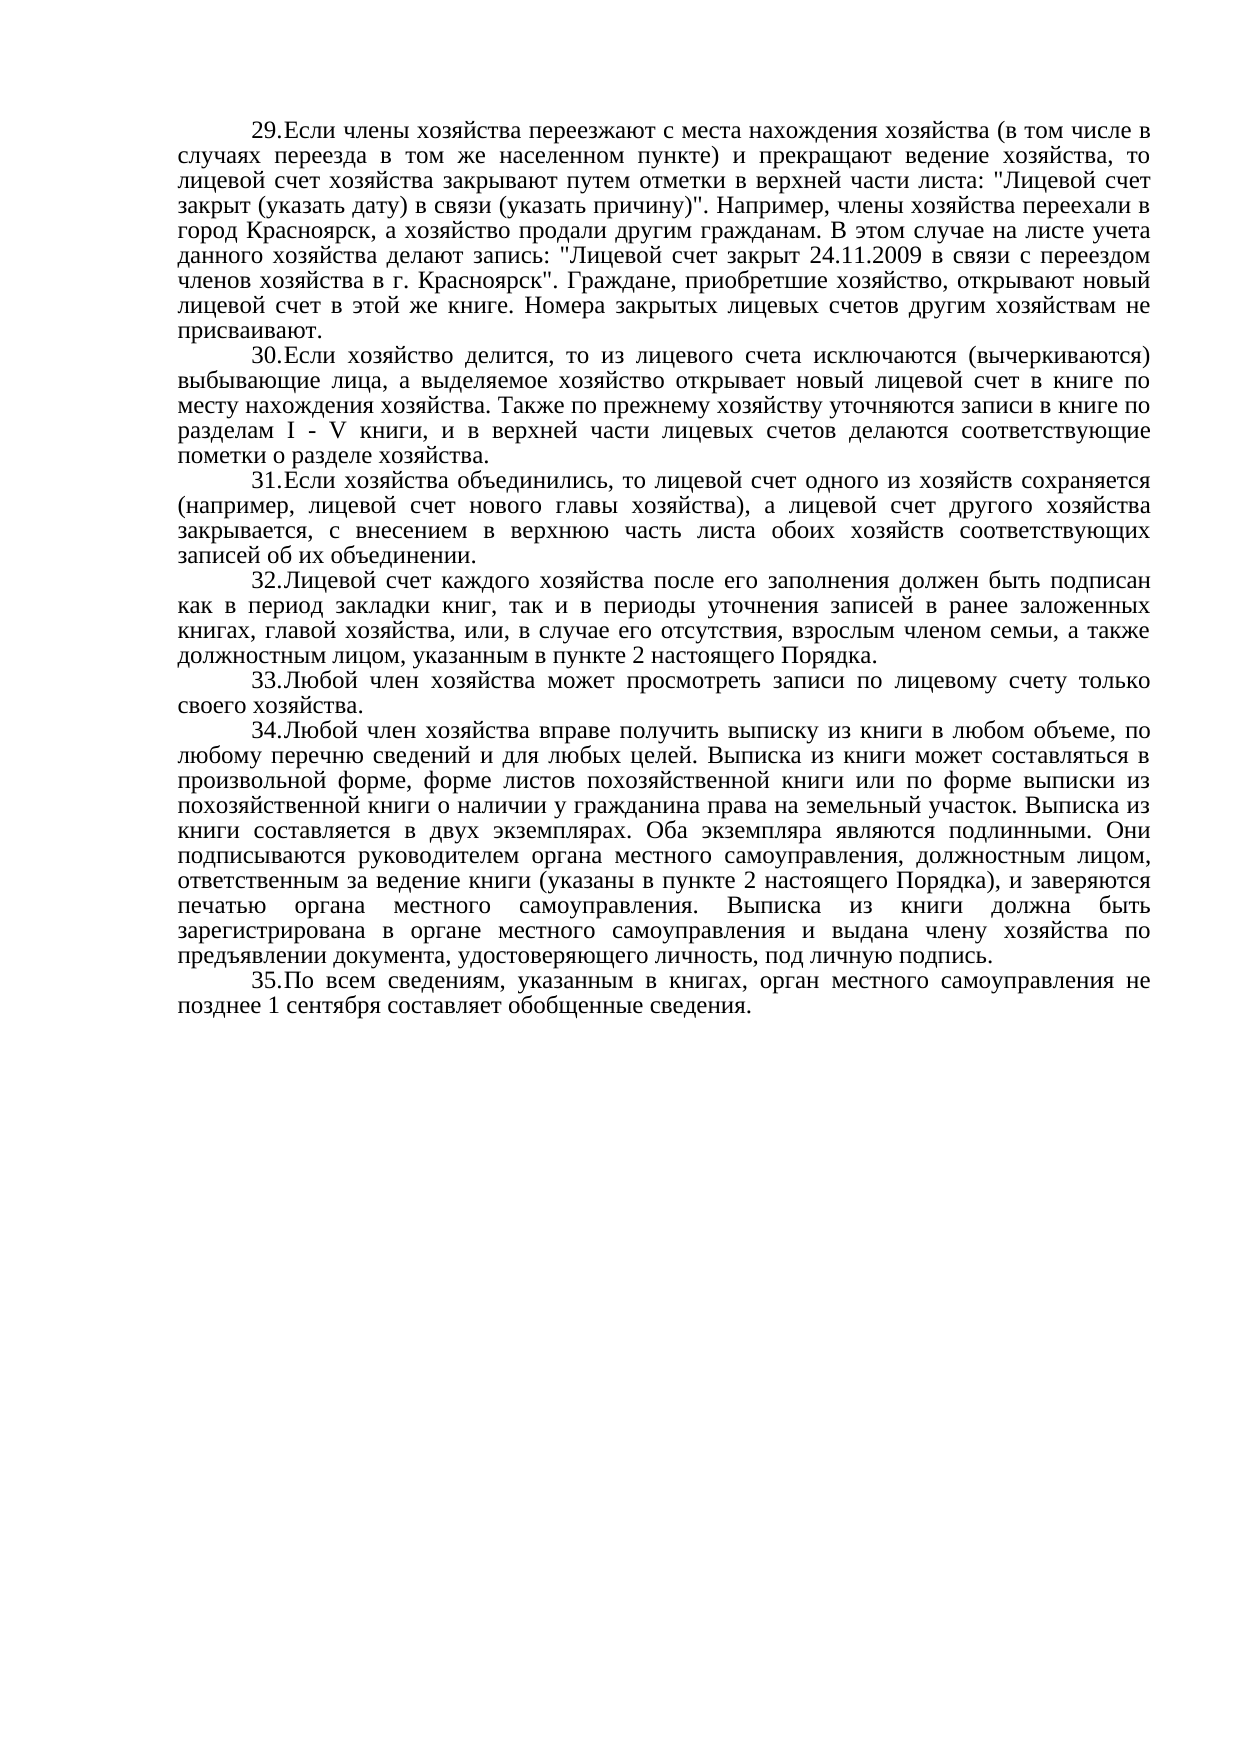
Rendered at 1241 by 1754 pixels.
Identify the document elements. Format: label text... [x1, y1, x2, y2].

list По всем сведениям, указанным в книгах, орган местного самоуправления не позднее 1 сентября составляет обобщенные сведения. [177, 968, 1152, 1018]
list Если хозяйство делится, то из лицевого счета исключаются (вычеркиваются) выбывающие лица, а выделяемое хозяйство открывает новый лицевой счет в книге по месту нахождения хозяйства. Также по прежнему хозяйству уточняются записи в книге по разделам I - V книги, и в верхней части лицевых счетов делаются соответствующие пометки о разделе хозяйства. [177, 343, 1152, 468]
list Любой член хозяйства вправе получить выписку из книги в любом объеме, по любому перечню сведений и для любых целей. Выписка из книги может составляться в произвольной форме, форме листов похозяйственной книги или по форме выписки из похозяйственной книги о наличии у гражданина права на земельный участок. Выписка из книги составляется в двух экземплярах. Оба экземпляра являются подлинными. Они подписываются руководителем органа местного самоуправления, должностным лицом, ответственным за ведение книги (указаны в пункте 2 настоящего Порядка), и заверяются печатью органа местного самоуправления. Выписка из книги должна быть зарегистрирована в органе местного самоуправления и выдана члену хозяйства по предъявлении документа, удостоверяющего личность, под личную подпись. [177, 718, 1152, 968]
list Если хозяйства объединились, то лицевой счет одного из хозяйств сохраняется (например, лицевой счет нового главы хозяйства), а лицевой счет другого хозяйства закрывается, с внесением в верхнюю часть листа обоих хозяйств соответствующих записей об их объединении. [177, 468, 1152, 568]
list Лицевой счет каждого хозяйства после его заполнения должен быть подписан как в период закладки книг, так и в периоды уточнения записей в ранее заложенных книгах, главой хозяйства, или, в случае его отсутствия, взрослым членом семьи, а также должностным лицом, указанным в пункте 2 настоящего Порядка. [177, 568, 1152, 668]
list Если члены хозяйства переезжают с места нахождения хозяйства (в том числе в случаях переезда в том же населенном пункте) и прекращают ведение хозяйства, то лицевой счет хозяйства закрывают путем отметки в верхней части листа: "Лицевой счет закрыт (указать дату) в связи (указать причину)". Например, члены хозяйства переехали в город Красноярск, а хозяйство продали другим гражданам. В этом случае на листе учета данного хозяйства делают запись: "Лицевой счет закрыт 24.11.2009 в связи с переездом членов хозяйства в г. Красноярск". Граждане, приобретшие хозяйство, открывают новый лицевой счет в этой же книге. Номера закрытых лицевых счетов другим хозяйствам не присваивают. [177, 118, 1152, 343]
list Любой член хозяйства может просмотреть записи по лицевому счету только своего хозяйства. [177, 668, 1152, 718]
